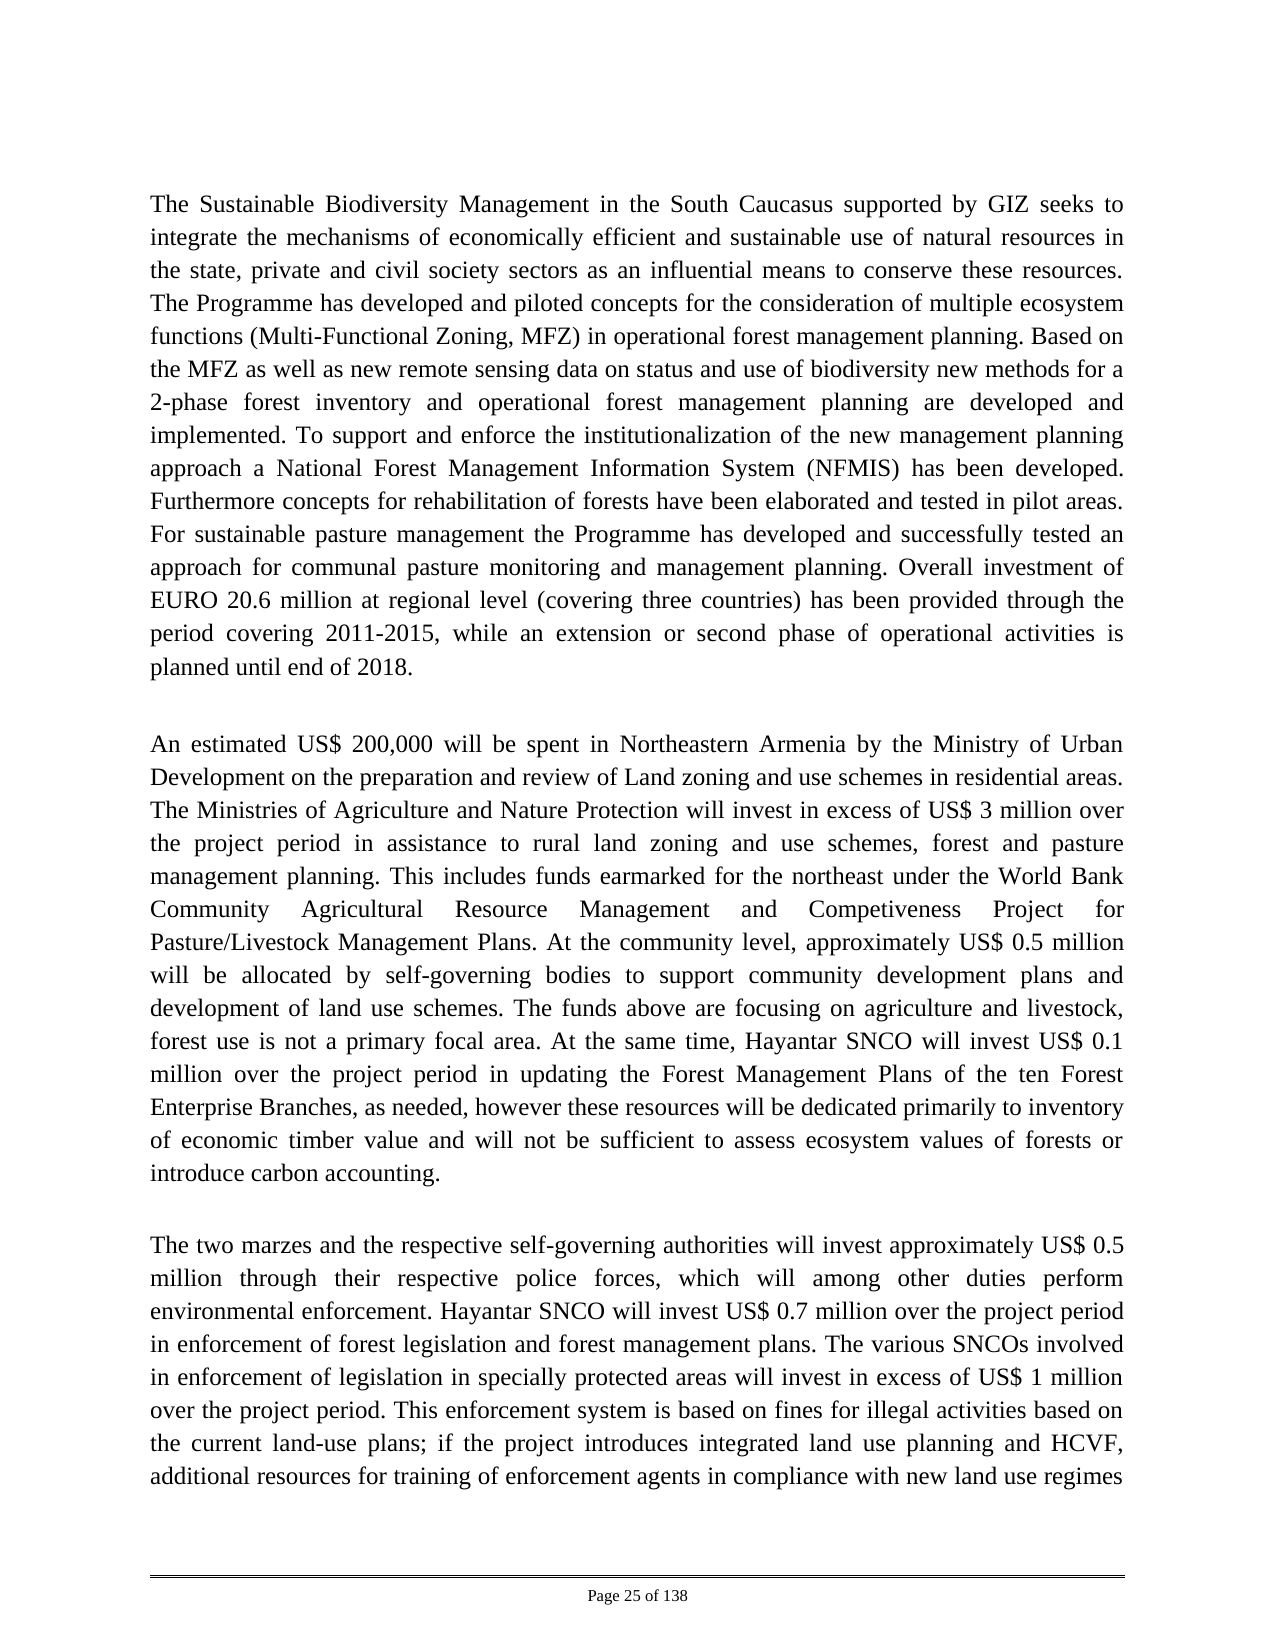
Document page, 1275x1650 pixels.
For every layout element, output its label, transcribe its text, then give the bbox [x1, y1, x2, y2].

text An estimated US$ 200,000 will be spent in Northeastern Armenia by the Ministry of Urban Development on the preparation and review of Land zoning and use schemes in residential areas. The Ministries of Agriculture and Nature Protection will invest in excess of US$ 3 million over the project period in assistance to rural land zoning and use schemes, forest and pasture management planning. This includes funds earmarked for the northeast under the World Bank Community Agricultural Resource Management and Competiveness Project for Pasture/Livestock Management Plans. At the community level, approximately US$ 0.5 million will be allocated by self-governing bodies to support community development plans and development of land use schemes. The funds above are focusing on agriculture and livestock, forest use is not a primary focal area. At the same time, Hayantar SNCO will invest US$ 0.1 million over the project period in updating the Forest Management Plans of the ten Forest Enterprise Branches, as needed, however these resources will be dedicated primarily to inventory of economic timber value and will not be sufficient to assess ecosystem values of forests or introduce carbon accounting. [150, 729, 1125, 1187]
text The Sustainable Biodiversity Management in the South Caucasus supported by GIZ seeks to integrate the mechanisms of economically efficient and sustainable use of natural resources in the state, private and civil society sectors as an influential means to conserve these resources. The Programme has developed and piloted concepts for the consideration of multiple ecosystem functions (Multi-Functional Zoning, MFZ) in operational forest management planning. Based on the MFZ as well as new remote sensing data on status and use of biodiversity new methods for a 2-phase forest inventory and operational forest management planning are developed and implemented. To support and enforce the institutionalization of the new management planning approach a National Forest Management Information System (NFMIS) has been developed. Furthermore concepts for rehabilitation of forests have been elaborated and tested in pilot areas. For sustainable pasture management the Programme has developed and successfully tested an approach for communal pasture monitoring and management planning. Overall investment of EURO 20.6 million at regional level (covering three countries) has been provided through the period covering 2011-2015, while an extension or second phase of operational activities is planned until end of 2018. [150, 189, 1125, 680]
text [150, 1230, 1125, 1490]
